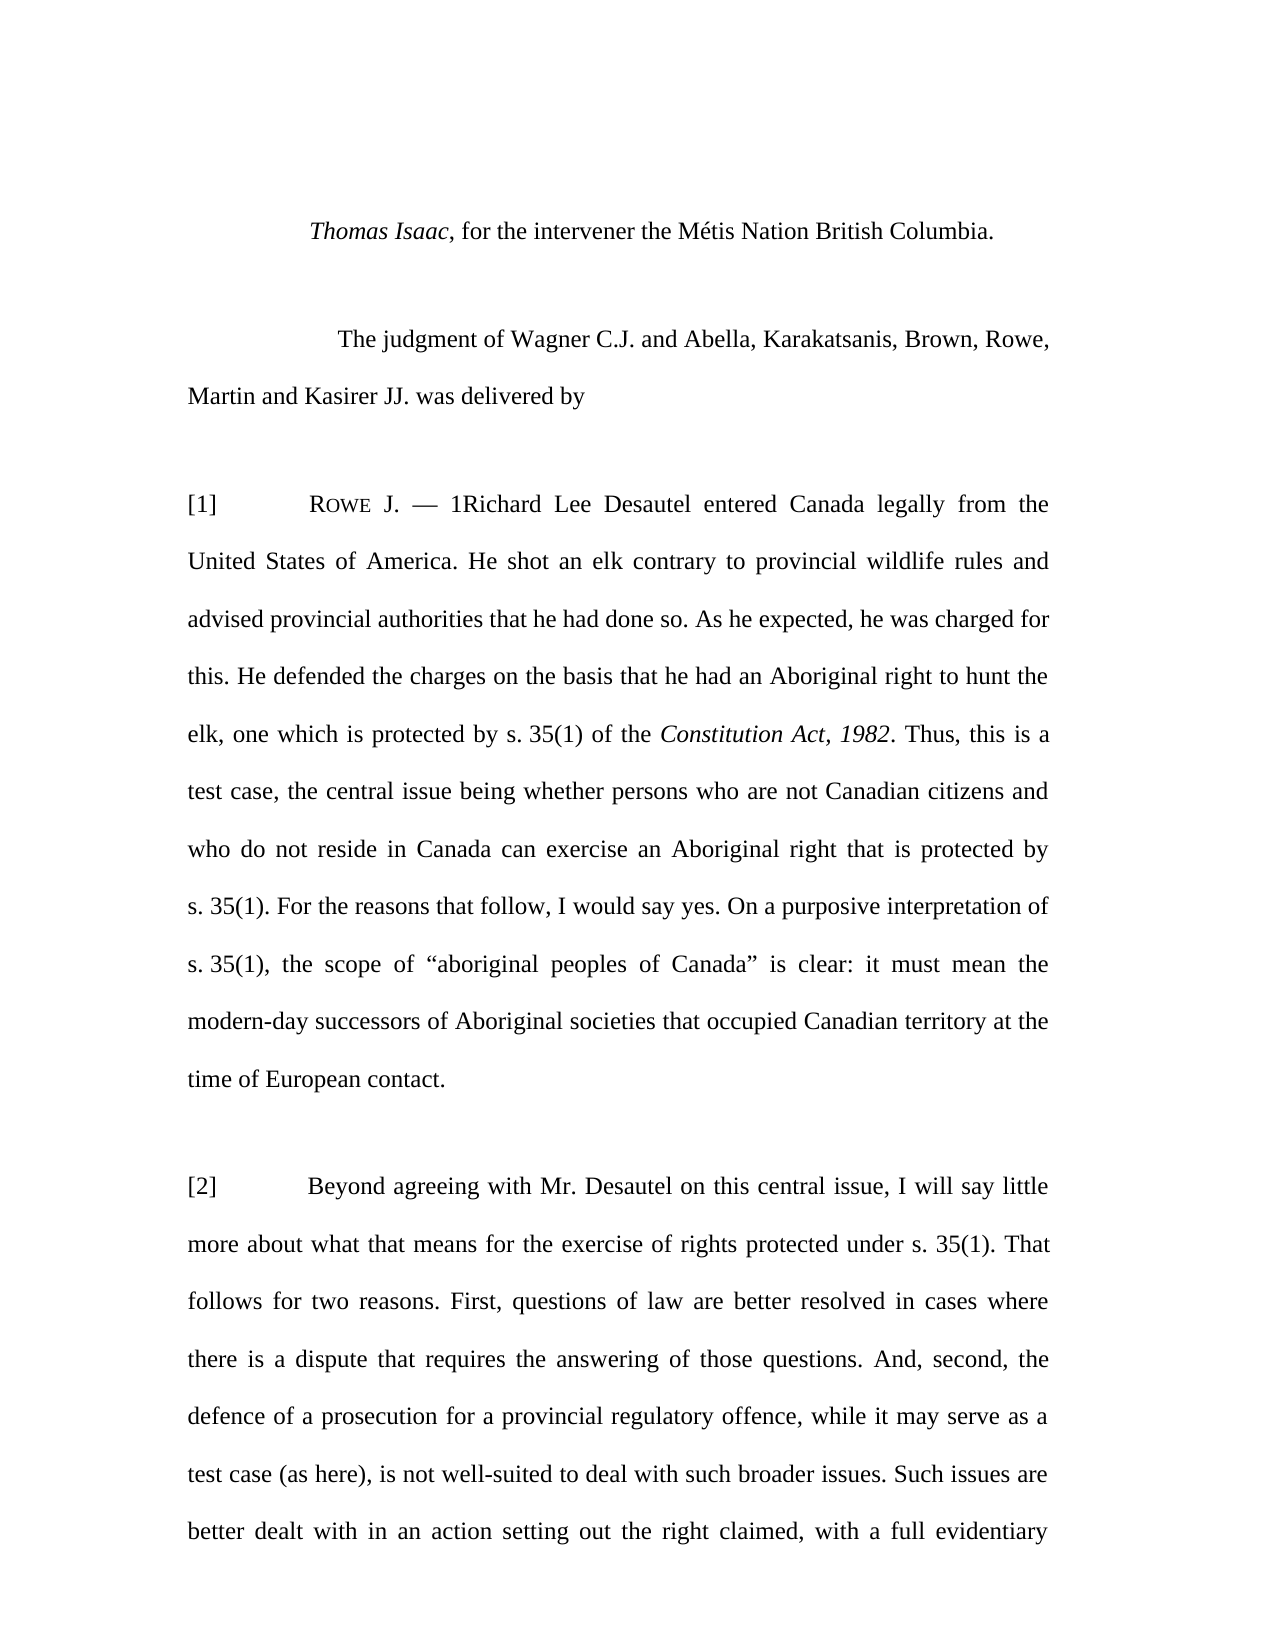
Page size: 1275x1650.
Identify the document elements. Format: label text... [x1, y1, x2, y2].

text The judgment of Wagner C.J. and Abella, Karakatsanis, Brown, Rowe, Martin and Kasirer JJ. was delivered by [187, 324, 1050, 410]
text Rowe J. — Richard Lee Desautel entered Canada legally from the United States of America. He shot an elk contrary to provincial wildlife rules and advised provincial authorities that he had done so. As he expected, he was charged for this. He defended the charges on the basis that he had an Aboriginal right to hunt the elk, one which is protected by s. 35(1) of the Constitution Act, 1982. Thus, this is a test case, the central issue being whether persons who are not Canadian citizens and who do not reside in Canada can exercise an Aboriginal right that is protected by s. 35(1). For the reasons that follow, I would say yes. On a purposive interpretation of s. 35(1), the scope of “aboriginal peoples of Canada” is clear: it must mean the modern-day successors of Aboriginal societies that occupied Canadian territory at the time of European contact. [187, 489, 1050, 1093]
text Thomas Isaac, for the intervener the Métis Nation British Columbia. [187, 216, 1050, 245]
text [187, 1171, 1050, 1545]
